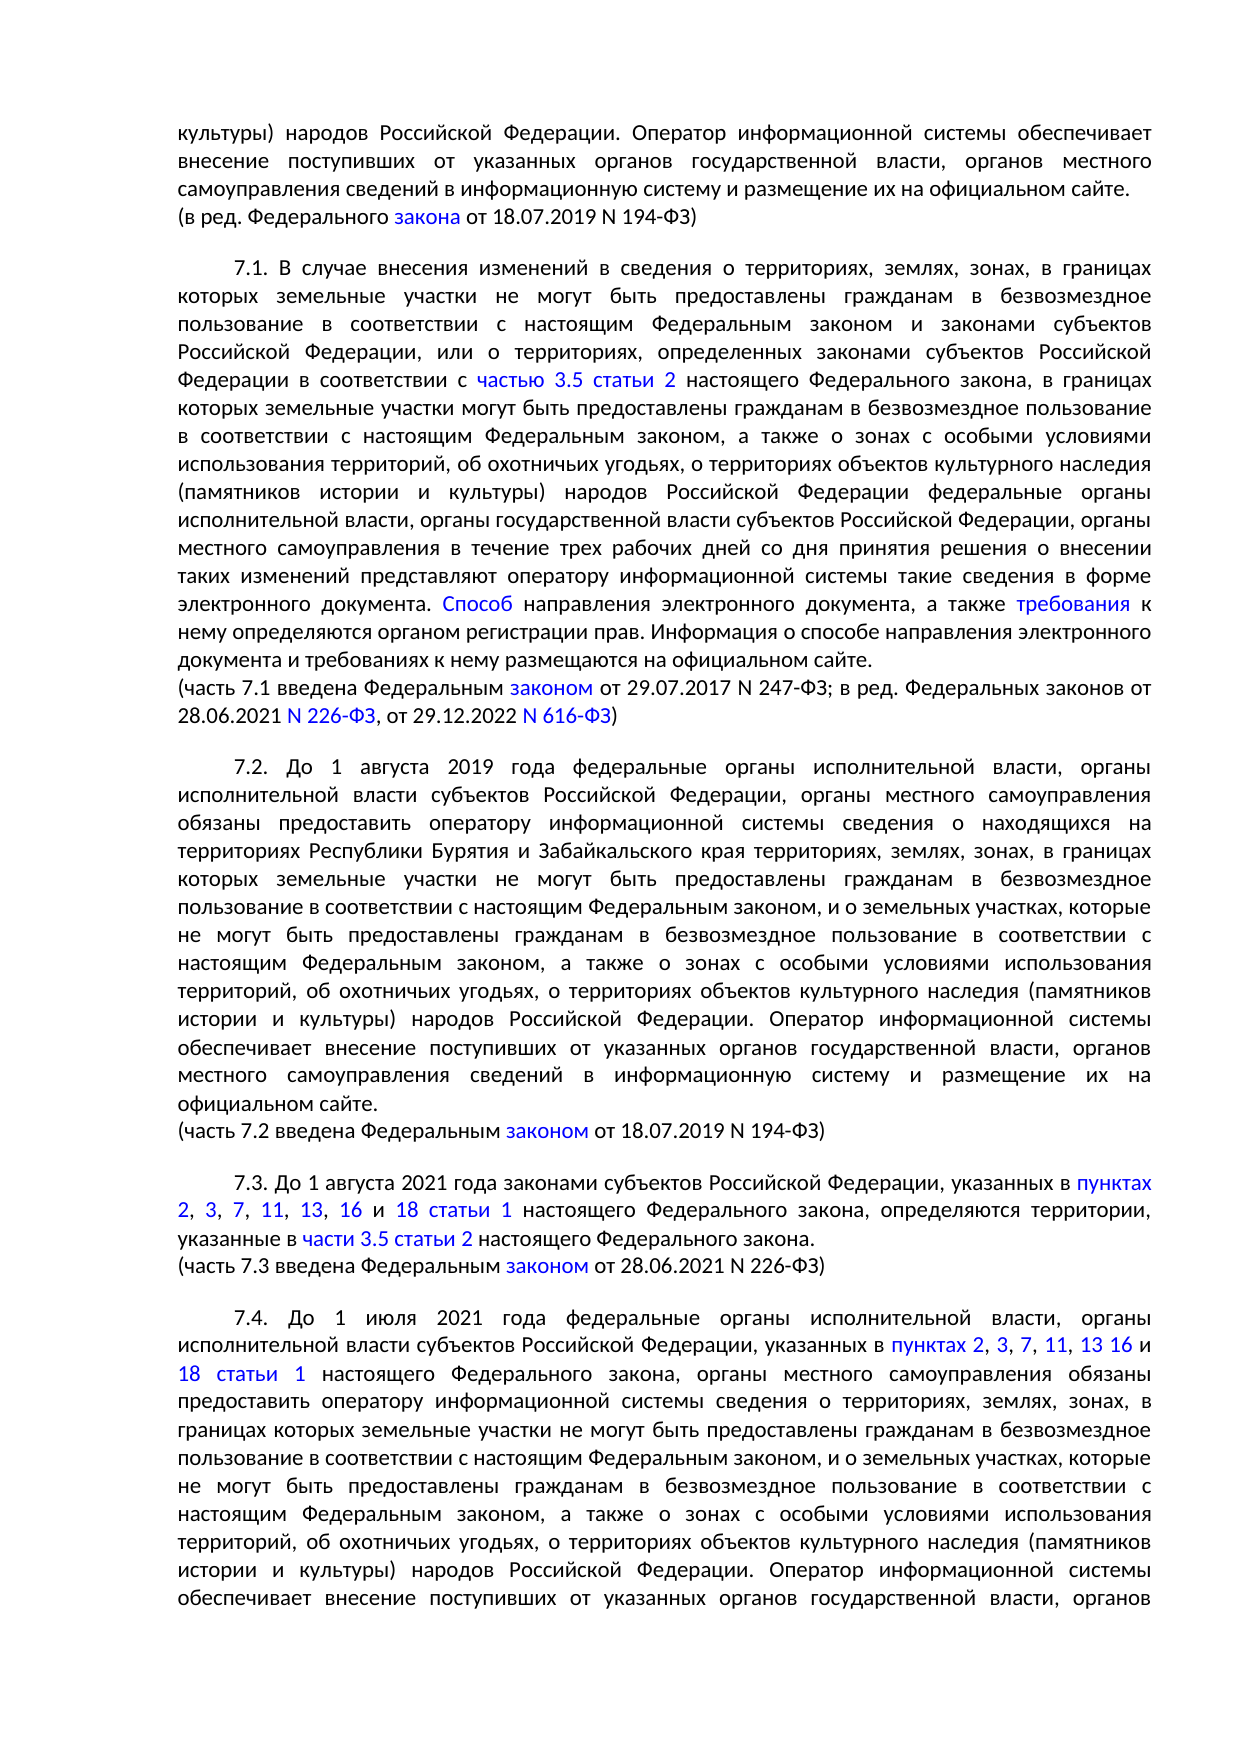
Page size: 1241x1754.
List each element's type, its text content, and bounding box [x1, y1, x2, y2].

text 7.2. До 1 августа 2019 года федеральные органы исполнительной власти, органы исполнительной власти субъектов Российской Федерации, органы местного самоуправления обязаны предоставить оператору информационной системы сведения о находящихся на территориях Республики Бурятия и Забайкальского края территориях, землях, зонах, в границах которых земельные участки не могут быть предоставлены гражданам в безвозмездное пользование в соответствии с настоящим Федеральным законом, и о земельных участках, которые не могут быть предоставлены гражданам в безвозмездное пользование в соответствии с настоящим Федеральным законом, а также о зонах с особыми условиями использования территорий, об охотничьих угодьях, о территориях объектов культурного наследия (памятников истории и культуры) народов Российской Федерации. Оператор информационной системы обеспечивает внесение поступивших от указанных органов государственной власти, органов местного самоуправления сведений в информационную систему и размещение их на официальном сайте. [177, 752, 1152, 1117]
text 7.3. До 1 августа 2021 года законами субъектов Российской Федерации, указанных в пунктах 2, 3, 7, 11, 13, 16 и 18 статьи 1 настоящего Федерального закона, определяются территории, указанные в части 3.5 статьи 2 настоящего Федерального закона. [177, 1168, 1152, 1252]
text 7.1. В случае внесения изменений в сведения о территориях, землях, зонах, в границах которых земельные участки не могут быть предоставлены гражданам в безвозмездное пользование в соответствии с настоящим Федеральным законом и законами субъектов Российской Федерации, или о территориях, определенных законами субъектов Российской Федерации в соответствии с частью 3.5 статьи 2 настоящего Федерального закона, в границах которых земельные участки могут быть предоставлены гражданам в безвозмездное пользование в соответствии с настоящим Федеральным законом, а также о зонах с особыми условиями использования территорий, об охотничьих угодьях, о территориях объектов культурного наследия (памятников истории и культуры) народов Российской Федерации федеральные органы исполнительной власти, органы государственной власти субъектов Российской Федерации, органы местного самоуправления в течение трех рабочих дней со дня принятия решения о внесении таких изменений представляют оператору информационной системы такие сведения в форме электронного документа. Способ направления электронного документа, а также требования к нему определяются органом регистрации прав. Информация о способе направления электронного документа и требованиях к нему размещаются на официальном сайте. [177, 253, 1152, 673]
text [177, 1303, 1152, 1611]
text (в ред. Федерального закона от 18.07.2019 N 194-ФЗ) [177, 202, 1152, 230]
text (часть 7.2 введена Федеральным законом от 18.07.2019 N 194-ФЗ) [177, 1117, 1152, 1145]
text (часть 7.3 введена Федеральным законом от 28.06.2021 N 226-ФЗ) [177, 1252, 1152, 1280]
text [177, 118, 1152, 202]
text (часть 7.1 введена Федеральным законом от 29.07.2017 N 247-ФЗ; в ред. Федеральных законов от 28.06.2021 N 226-ФЗ, от 29.12.2022 N 616-ФЗ) [177, 673, 1152, 729]
